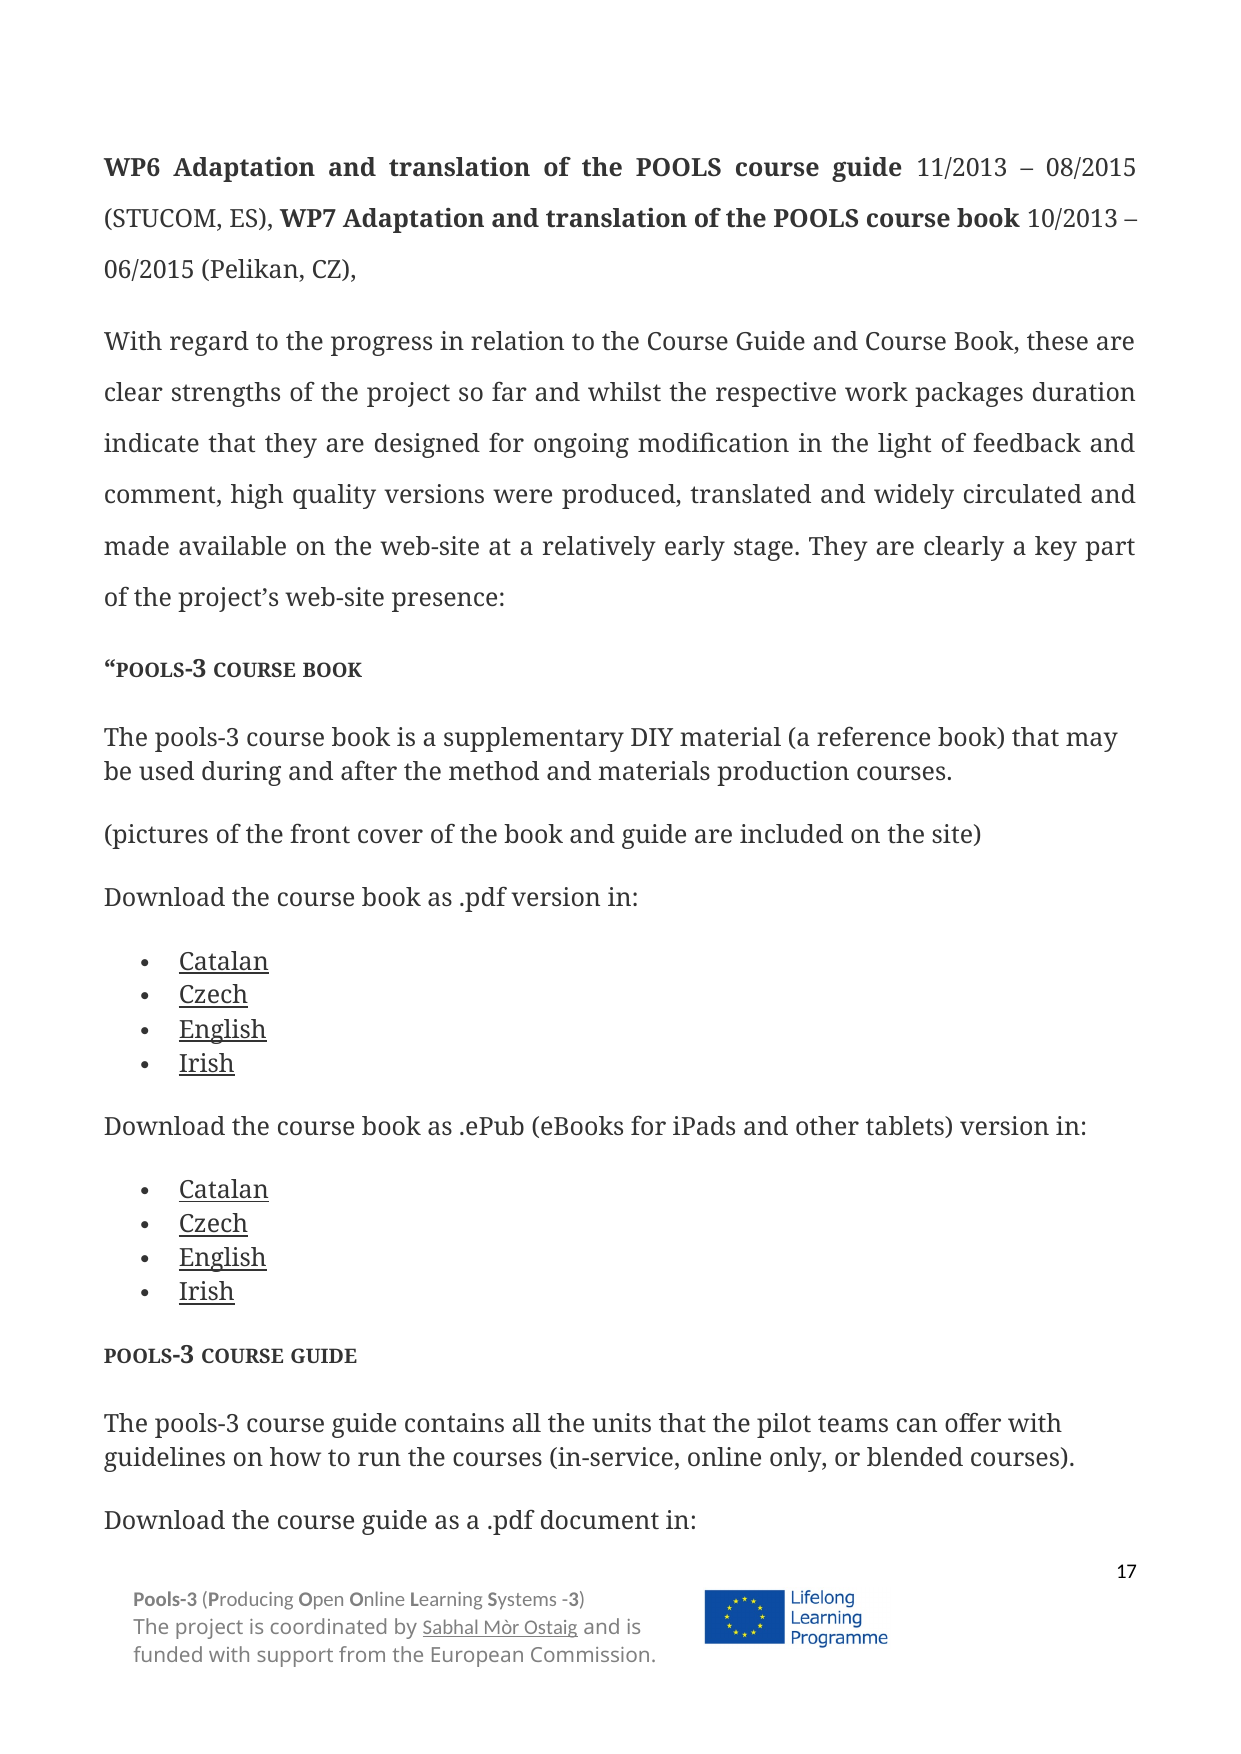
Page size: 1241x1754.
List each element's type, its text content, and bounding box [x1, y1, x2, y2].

text Download the course book as .pdf version in: [103, 880, 1137, 914]
text Download the course guide as a .pdf document in: [103, 1503, 1137, 1537]
list Catalan [141, 1172, 1137, 1206]
list Czech [141, 1206, 1137, 1240]
list English [141, 1011, 1137, 1045]
picture [703, 1587, 891, 1649]
text The pools-3 course guide contains all the units that the pilot teams can offer with guidelines on how to run the courses (in-service, online only, or blended courses). [103, 1406, 1137, 1474]
subtitle “pools-3 course book [103, 651, 1137, 685]
text (pictures of the front cover of the book and guide are included on the site) [103, 817, 1137, 851]
text Download the course book as .ePub (eBooks for iPads and other tablets) version in: [103, 1108, 1137, 1143]
list English [141, 1240, 1137, 1274]
list Irish [141, 1045, 1137, 1079]
text With regard to the progress in relation to the Course Guide and Course Book, these are clear strengths of the project so far and whilst the respective work packages duration indicate that they are designed for ongoing modification in the light of feedback and comment, high quality versions were produced, translated and widely circulated and made available on the web-site at a relatively early stage. They are clearly a key part of the project’s web-site presence: [103, 324, 1137, 613]
list Catalan [141, 943, 1137, 977]
subtitle pools-3 course guide [103, 1337, 1137, 1371]
text WP6 Adaptation and translation of the POOLS course guide 11/2013 – 08/2015 (STUCOM, ES), WP7 Adaptation and translation of the POOLS course book 10/2013 – 06/2015 (Pelikan, CZ), [103, 150, 1137, 286]
list Czech [141, 977, 1137, 1011]
list Irish [141, 1274, 1137, 1308]
text The pools-3 course book is a supplementary DIY material (a reference book) that may be used during and after the method and materials production courses. [103, 719, 1137, 787]
